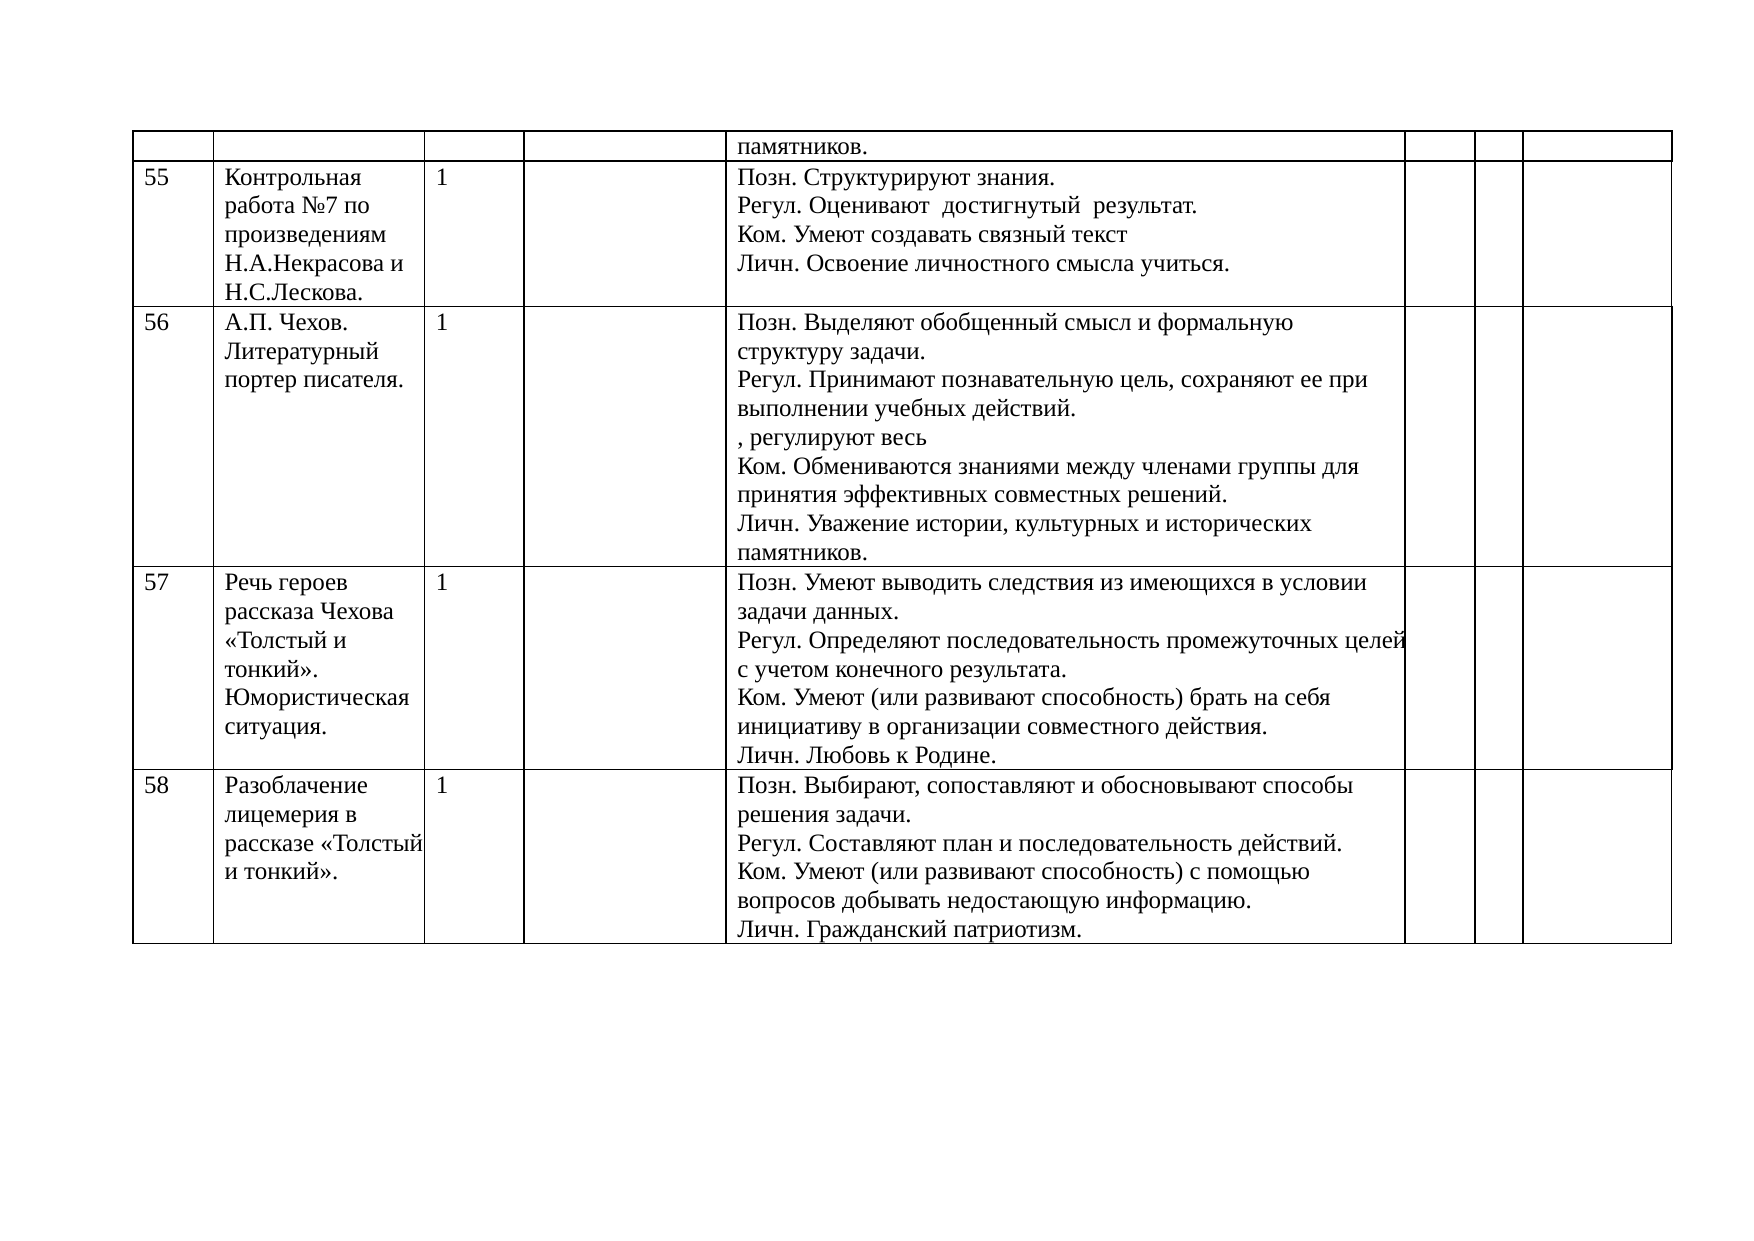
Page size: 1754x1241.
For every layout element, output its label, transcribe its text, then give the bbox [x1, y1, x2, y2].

table_cell [1476, 132, 1522, 160]
table_cell Позн. Умеют выводить следствия из имеющихся в условии задачи данных. Регул. Определяют последовательность промежуточных целей с учетом конечного результата. Ком. Умеют (или развивают способность) брать на себя инициативу в организации совместного действия. Личн. Любовь к Родине. [727, 567, 1404, 769]
table_cell [525, 770, 725, 943]
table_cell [727, 132, 1404, 160]
table_cell Позн. Структурируют знания. Регул. Оценивают достигнутый результат. Ком. Умеют создавать связный текст Личн. Освоение личностного смысла учиться. [727, 162, 1404, 306]
table_cell [1524, 567, 1671, 769]
table_cell [1524, 770, 1671, 943]
table_cell 1 [425, 770, 523, 943]
table_cell [1406, 567, 1474, 769]
table_cell [1524, 132, 1671, 160]
table_cell [1406, 307, 1474, 566]
table_cell 56 [134, 307, 213, 566]
table_cell [525, 162, 725, 306]
table_cell [1524, 162, 1671, 306]
table_cell 1 [425, 307, 523, 566]
table_cell [1406, 770, 1474, 943]
table_cell Речь героев рассказа Чехова «Толстый и тонкий». Юмористическая ситуация. [214, 567, 424, 769]
table_cell [1476, 770, 1522, 943]
table_cell [1524, 307, 1671, 566]
table_cell 58 [134, 770, 213, 943]
table_cell Позн. Выделяют обобщенный смысл и формальную структуру задачи. Регул. Принимают познавательную цель, сохраняют ее при выполнении учебных действий. , регулируют весь Ком. Обмениваются знаниями между членами группы для принятия эффективных совместных решений. Личн. Уважение истории, культурных и исторических памятников. [727, 307, 1404, 566]
table_cell [525, 307, 725, 566]
table_cell 54 [134, 132, 213, 160]
table_cell Разоблачение лицемерия в рассказе «Толстый и тонкий». [214, 770, 424, 943]
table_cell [214, 132, 424, 160]
table_cell Контрольная работа №7 по произведениям Н.А.Некрасова и Н.С.Лескова. [214, 162, 424, 306]
table_cell [1476, 307, 1522, 566]
table_cell 1 [425, 132, 523, 160]
table_cell [1406, 132, 1474, 160]
table_cell 55 [134, 162, 213, 306]
table_cell Позн. Выбирают, сопоставляют и обосновывают способы решения задачи. Регул. Составляют план и последовательность действий. Ком. Умеют (или развивают способность) с помощью вопросов добывать недостающую информацию. Личн. Гражданский патриотизм. [727, 770, 1404, 943]
table_cell [525, 567, 725, 769]
table_cell 57 [134, 567, 213, 769]
table_cell [1406, 162, 1474, 306]
table_cell [525, 132, 725, 160]
table_cell А.П. Чехов. Литературный портер писателя. [214, 307, 424, 566]
table_cell [1476, 162, 1522, 306]
table_cell 1 [425, 567, 523, 769]
table_cell [1476, 567, 1522, 769]
table_cell 1 [425, 162, 523, 306]
